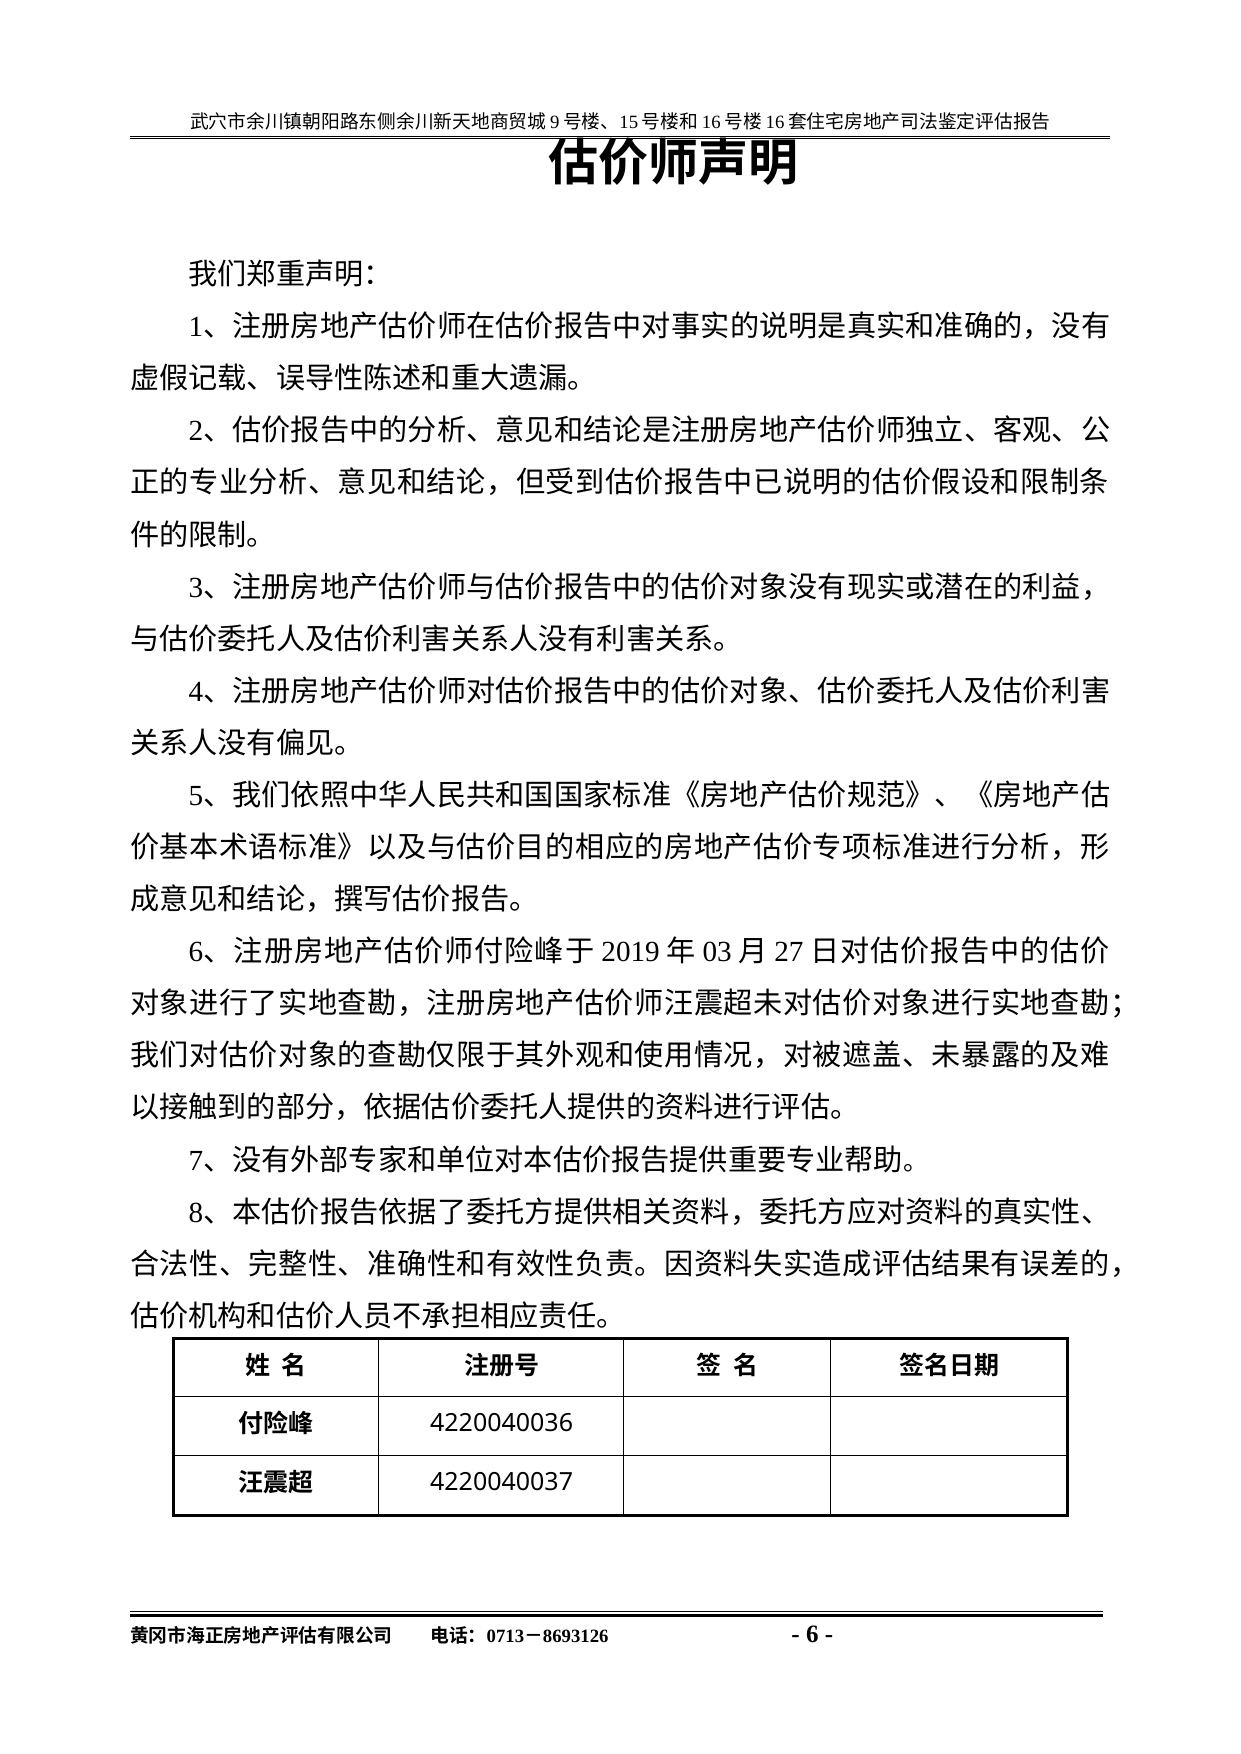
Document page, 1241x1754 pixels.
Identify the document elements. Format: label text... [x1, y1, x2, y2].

text 4、注册房地产估价师对估价报告中的估价对象、估价委托人及估价利害关系人没有偏见。 [130, 659, 1110, 764]
text 5、我们依照中华人民共和国国家标准《房地产估价规范》、《房地产估价基本术语标准》以及与估价目的相应的房地产估价专项标准进行分析，形成意见和结论，撰写估价报告。 [130, 764, 1110, 920]
table_header 签 名 [624, 1340, 830, 1396]
text 7、没有外部专家和单位对本估价报告提供重要专业帮助。 [130, 1128, 1110, 1180]
table_cell [831, 1456, 1066, 1514]
table_header 姓 名 [175, 1340, 378, 1396]
text 8、本估价报告依据了委托方提供相关资料，委托方应对资料的真实性、合法性、完整性、准确性和有效性负责。因资料失实造成评估结果有误差的，估价机构和估价人员不承担相应责任。 [130, 1180, 1110, 1337]
table_cell 汪震超 [175, 1456, 378, 1514]
text 1、注册房地产估价师在估价报告中对事实的说明是真实和准确的，没有虚假记载、误导性陈述和重大遗漏。 [130, 295, 1110, 399]
table_cell [831, 1397, 1066, 1455]
text 3、注册房地产估价师与估价报告中的估价对象没有现实或潜在的利益，与估价委托人及估价利害关系人没有利害关系。 [130, 555, 1110, 659]
table_header 签名日期 [831, 1340, 1066, 1396]
table_cell [624, 1397, 830, 1455]
text 6、注册房地产估价师付险峰于2019年03月27日对估价报告中的估价对象进行了实地查勘，注册房地产估价师汪震超未对估价对象进行实地查勘；我们对估价对象的查勘仅限于其外观和使用情况，对被遮盖、未暴露的及难以接触到的部分，依据估价委托人提供的资料进行评估。 [130, 920, 1110, 1128]
text 估价师声明 [236, 139, 1110, 191]
text 2、估价报告中的分析、意见和结论是注册房地产估价师独立、客观、公正的专业分析、意见和结论，但受到估价报告中已说明的估价假设和限制条件的限制。 [130, 399, 1110, 555]
table_cell 4220040036 [379, 1397, 623, 1455]
table_cell 4220040037 [379, 1456, 623, 1514]
table_cell 付险峰 [175, 1397, 378, 1455]
table_header 注册号 [379, 1340, 623, 1396]
table_cell [624, 1456, 830, 1514]
text 我们郑重声明： [130, 243, 1110, 295]
